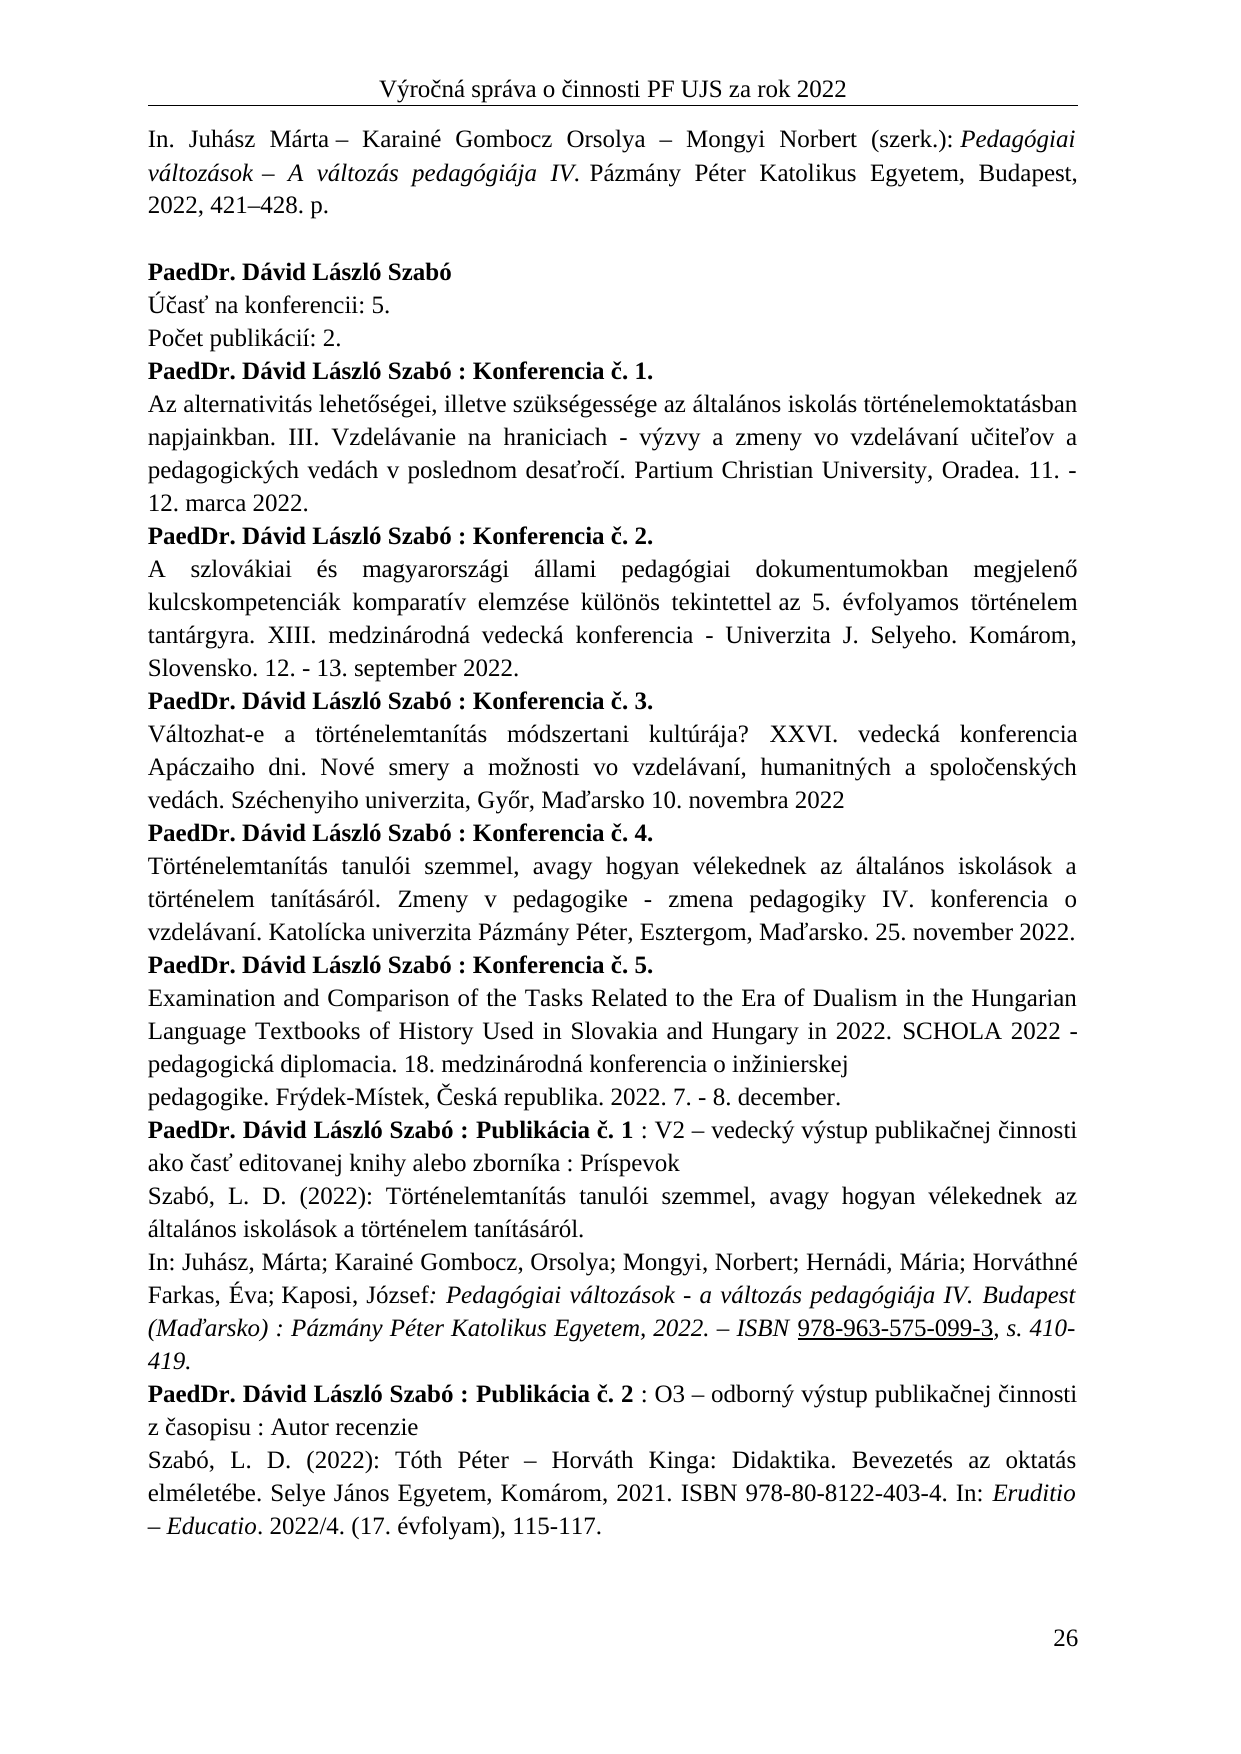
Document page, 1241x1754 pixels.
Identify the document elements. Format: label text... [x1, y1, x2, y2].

text Počet publikácií: 2. [148, 323, 1078, 351]
text A szlovákiai és magyarországi állami pedagógiai dokumentumokban megjelenő kulcskompetenciák komparatív elemzése különös tekintettel az 5. évfolyamos történelem tantárgyra. XIII. medzinárodná vedecká konferencia - Univerzita J. Selyeho. Komárom, Slovensko. 12. - 13. september 2022. [148, 554, 1078, 682]
text PaedDr. Dávid László Szabó : Konferencia č. 2. [148, 521, 1078, 549]
text PaedDr. Dávid László Szabó : Konferencia č. 4. [148, 818, 1078, 847]
text PaedDr. Dávid László Szabó [148, 257, 1078, 285]
text Szabó, L. D. (2022): Tóth Péter – Horváth Kinga: Didaktika. Bevezetés az oktatás elméletébe. Selye János Egyetem, Komárom, 2021. ISBN 978-80-8122-403-4. In: Eruditio – Educatio. 2022/4. (17. évfolyam), 115-117. [148, 1445, 1078, 1540]
text In: Juhász, Márta; Karainé Gombocz, Orsolya; Mongyi, Norbert; Hernádi, Mária; Horváthné Farkas, Éva; Kaposi, József: Pedagógiai változások - a változás pedagógiája IV. Budapest (Maďarsko) : Pázmány Péter Katolikus Egyetem, 2022. – ISBN 978-963-575-099-3, s. 410-419. [148, 1247, 1078, 1375]
text PaedDr. Dávid László Szabó : Konferencia č. 1. [148, 356, 1078, 384]
text PaedDr. Dávid László Szabó : Konferencia č. 3. [148, 686, 1078, 715]
text pedagogike. Frýdek-Místek, Česká republika. 2022. 7. - 8. december. [148, 1082, 1078, 1111]
text Szabó, L. D. (2022): Történelemtanítás tanulói szemmel, avagy hogyan vélekednek az általános iskolások a történelem tanításáról. [148, 1210, 1078, 1243]
text In. Juhász Márta – Karainé Gombocz Orsolya – Mongyi Norbert (szerk.): Pedagógiai változások – A változás pedagógiája IV. Pázmány Péter Katolikus Egyetem, Budapest, 2022, 421–428. p. [148, 124, 1078, 158]
text In. Juhász Márta – Karainé Gombocz Orsolya – Mongyi Norbert (szerk.): Pedagógiai változások – A változás pedagógiája IV. Pázmány Péter Katolikus Egyetem, Budapest, 2022, 421–428. p. [148, 186, 1078, 219]
text Účasť na konferencii: 5. [148, 290, 1078, 318]
text PaedDr. Dávid László Szabó : Publikácia č. 2 : O3 – odborný výstup publikačnej činnosti z časopisu : Autor recenzie [148, 1379, 1078, 1441]
text PaedDr. Dávid László Szabó : Publikácia č. 1 : V2 – vedecký výstup publikačnej činnosti ako časť editovanej knihy alebo zborníka : Príspevok [148, 1115, 1078, 1177]
text Történelemtanítás tanulói szemmel, avagy hogyan vélekednek az általános iskolások a történelem tanításáról. Zmeny v pedagogike - zmena pedagogiky IV. konferencia o vzdelávaní. Katolícka univerzita Pázmány Péter, Esztergom, Maďarsko. 25. november 2022. [148, 851, 1078, 946]
text PaedDr. Dávid László Szabó : Konferencia č. 5. [148, 950, 1078, 979]
text Examination and Comparison of the Tasks Related to the Era of Dualism in the Hungarian Language Textbooks of History Used in Slovakia and Hungary in 2022. SCHOLA 2022 - pedagogická diplomacia. 18. medzinárodná konferencia o inžinierskej [148, 983, 1078, 1078]
text Változhat-e a történelemtanítás módszertani kultúrája? XXVI. vedecká konferencia Apáczaiho dni. Nové smery a možnosti vo vzdelávaní, humanitných a spoločenských vedách. Széchenyiho univerzita, Győr, Maďarsko 10. novembra 2022 [148, 719, 1078, 814]
text Az alternativitás lehetőségei, illetve szükségessége az általános iskolás történelemoktatásban napjainkban. III. Vzdelávanie na hraniciach - výzvy a zmeny vo vzdelávaní učiteľov a pedagogických vedách v poslednom desaťročí. Partium Christian University, Oradea. 11. - 12. marca 2022. [148, 389, 1078, 517]
